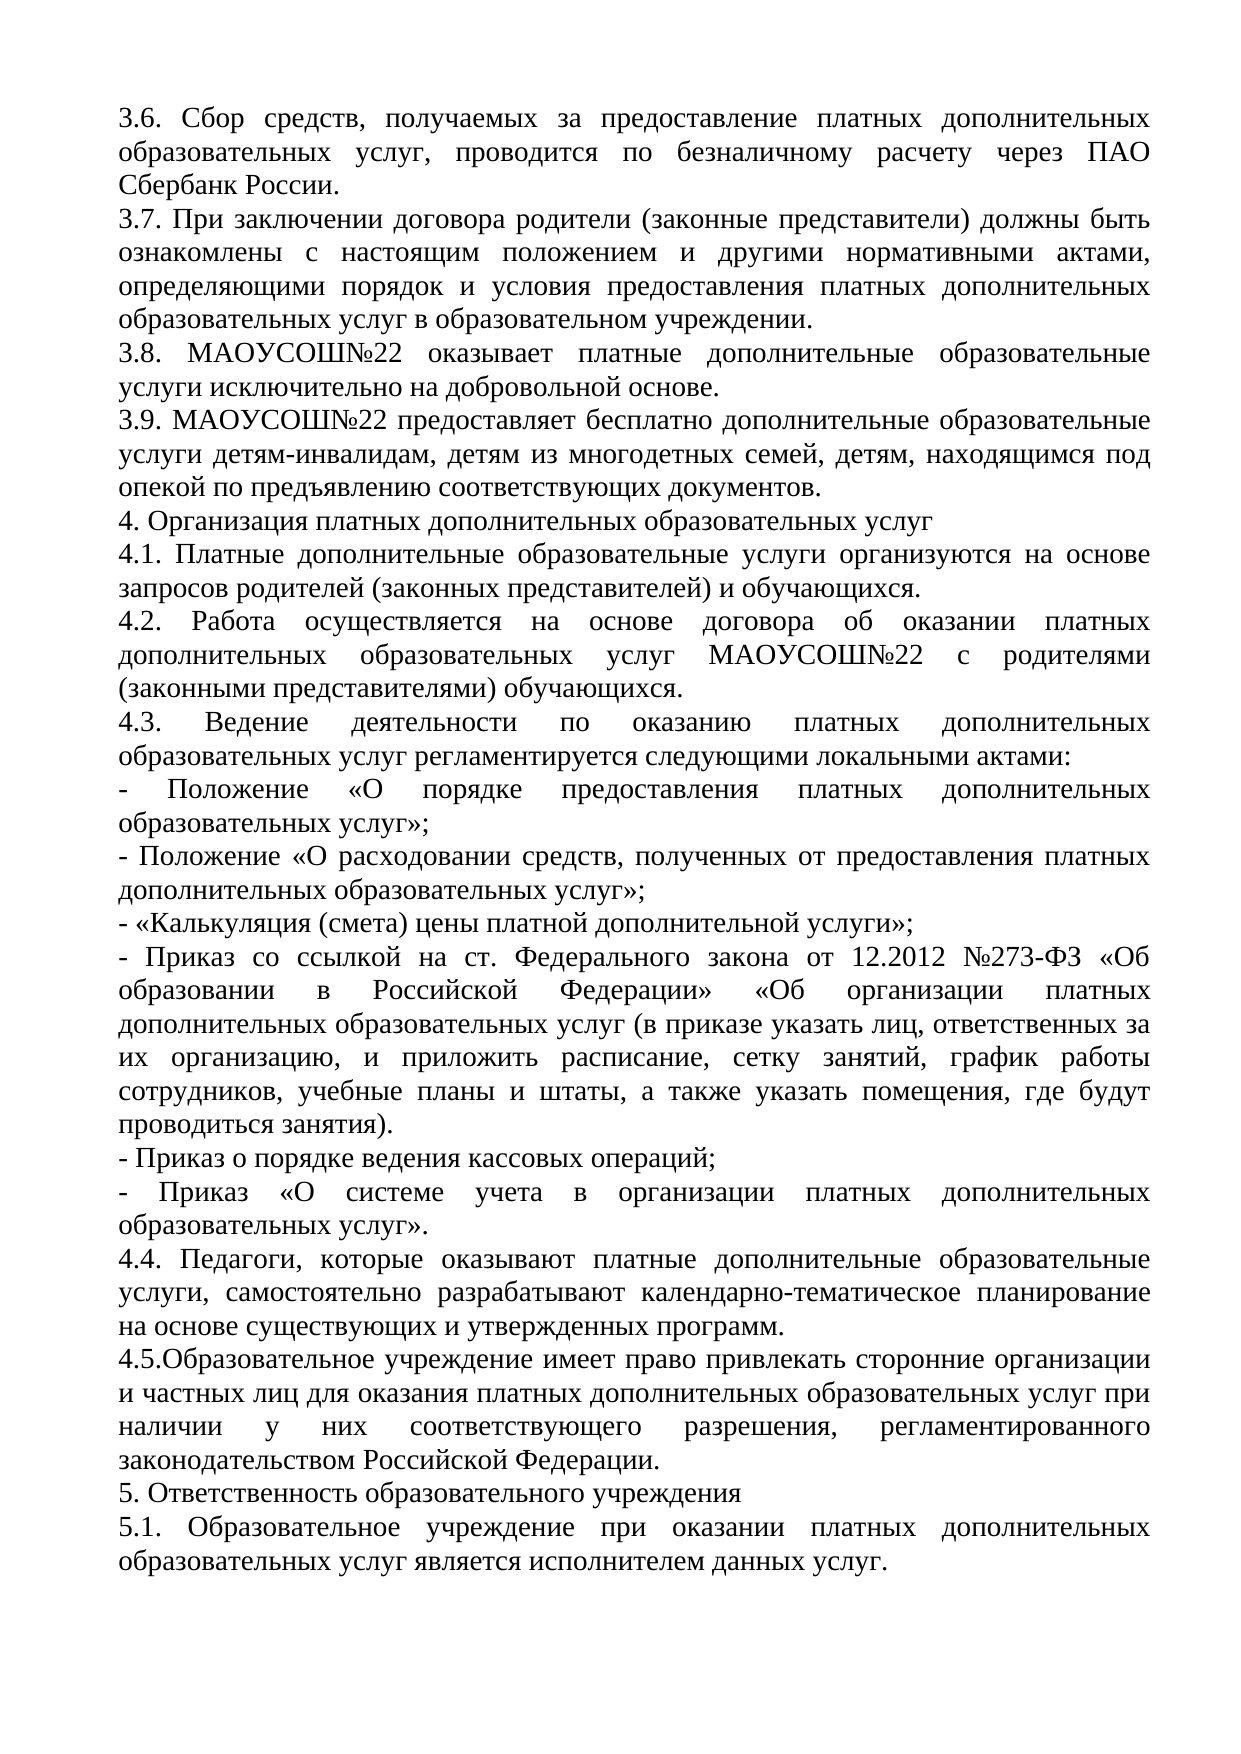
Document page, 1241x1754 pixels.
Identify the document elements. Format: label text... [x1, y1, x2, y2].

text 3.9. МАОУСОШ№22 предоставляет бесплатно дополнительные образовательные услуги детям-инвалидам, детям из многодетных семей, детям, находящимся под опекой по предъявлению соответствующих документов. [118, 402, 1152, 503]
text 4.2. Работа осуществляется на основе договора об оказании платных дополнительных образовательных услуг МАОУСОШ№22 с родителями (законными представителями) обучающихся. [118, 603, 1152, 704]
text 5. Ответственность образовательного учреждения [118, 1476, 1152, 1509]
text 4. Организация платных дополнительных образовательных услуг [118, 503, 1152, 536]
text - Приказ «О системе учета в организации платных дополнительных образовательных услуг». [118, 1174, 1152, 1241]
text - Приказ о порядке ведения кассовых операций; [118, 1140, 1152, 1174]
text - Положение «О порядке предоставления платных дополнительных образовательных услуг»; [118, 771, 1152, 838]
text - Приказ со ссылкой на ст. Федерального закона от 12.2012 №273-ФЗ «Об образовании в Российской Федерации» «Об организации платных дополнительных образовательных услуг (в приказе указать лиц, ответственных за их организацию, и приложить расписание, сетку занятий, график работы сотрудников, учебные планы и штаты, а также указать помещения, где будут проводиться занятия). [118, 939, 1152, 1140]
text - Положение «О расходовании средств, полученных от предоставления платных дополнительных образовательных услуг»; [118, 838, 1152, 905]
text 4.1. Платные дополнительные образовательные услуги организуются на основе запросов родителей (законных представителей) и обучающихся. [118, 536, 1152, 603]
text 3.6. Сбор средств, получаемых за предоставление платных дополнительных образовательных услуг, проводится по безналичному расчету через ПАО Сбербанк России. [118, 100, 1152, 201]
text 4.3. Ведение деятельности по оказанию платных дополнительных образовательных услуг регламентируется следующими локальными актами: [118, 704, 1152, 771]
text - «Калькуляция (смета) цены платной дополнительной услуги»; [118, 905, 1152, 939]
text 3.7. При заключении договора родители (законные представители) должны быть ознакомлены с настоящим положением и другими нормативными актами, определяющими порядок и условия предоставления платных дополнительных образовательных услуг в образовательном учреждении. [118, 201, 1152, 335]
text 4.5.Образовательное учреждение имеет право привлекать сторонние организации и частных лиц для оказания платных дополнительных образовательных услуг при наличии у них соответствующего разрешения, регламентированного законодательством Российской Федерации. [118, 1341, 1152, 1476]
text 5.1. Образовательное учреждение при оказании платных дополнительных образовательных услуг является исполнителем данных услуг. [118, 1509, 1152, 1576]
text 4.4. Педагоги, которые оказывают платные дополнительные образовательные услуги, самостоятельно разрабатывают календарно-тематическое планирование на основе существующих и утвержденных программ. [118, 1241, 1152, 1341]
text 3.8. МАОУСОШ№22 оказывает платные дополнительные образовательные услуги исключительно на добровольной основе. [118, 335, 1152, 402]
